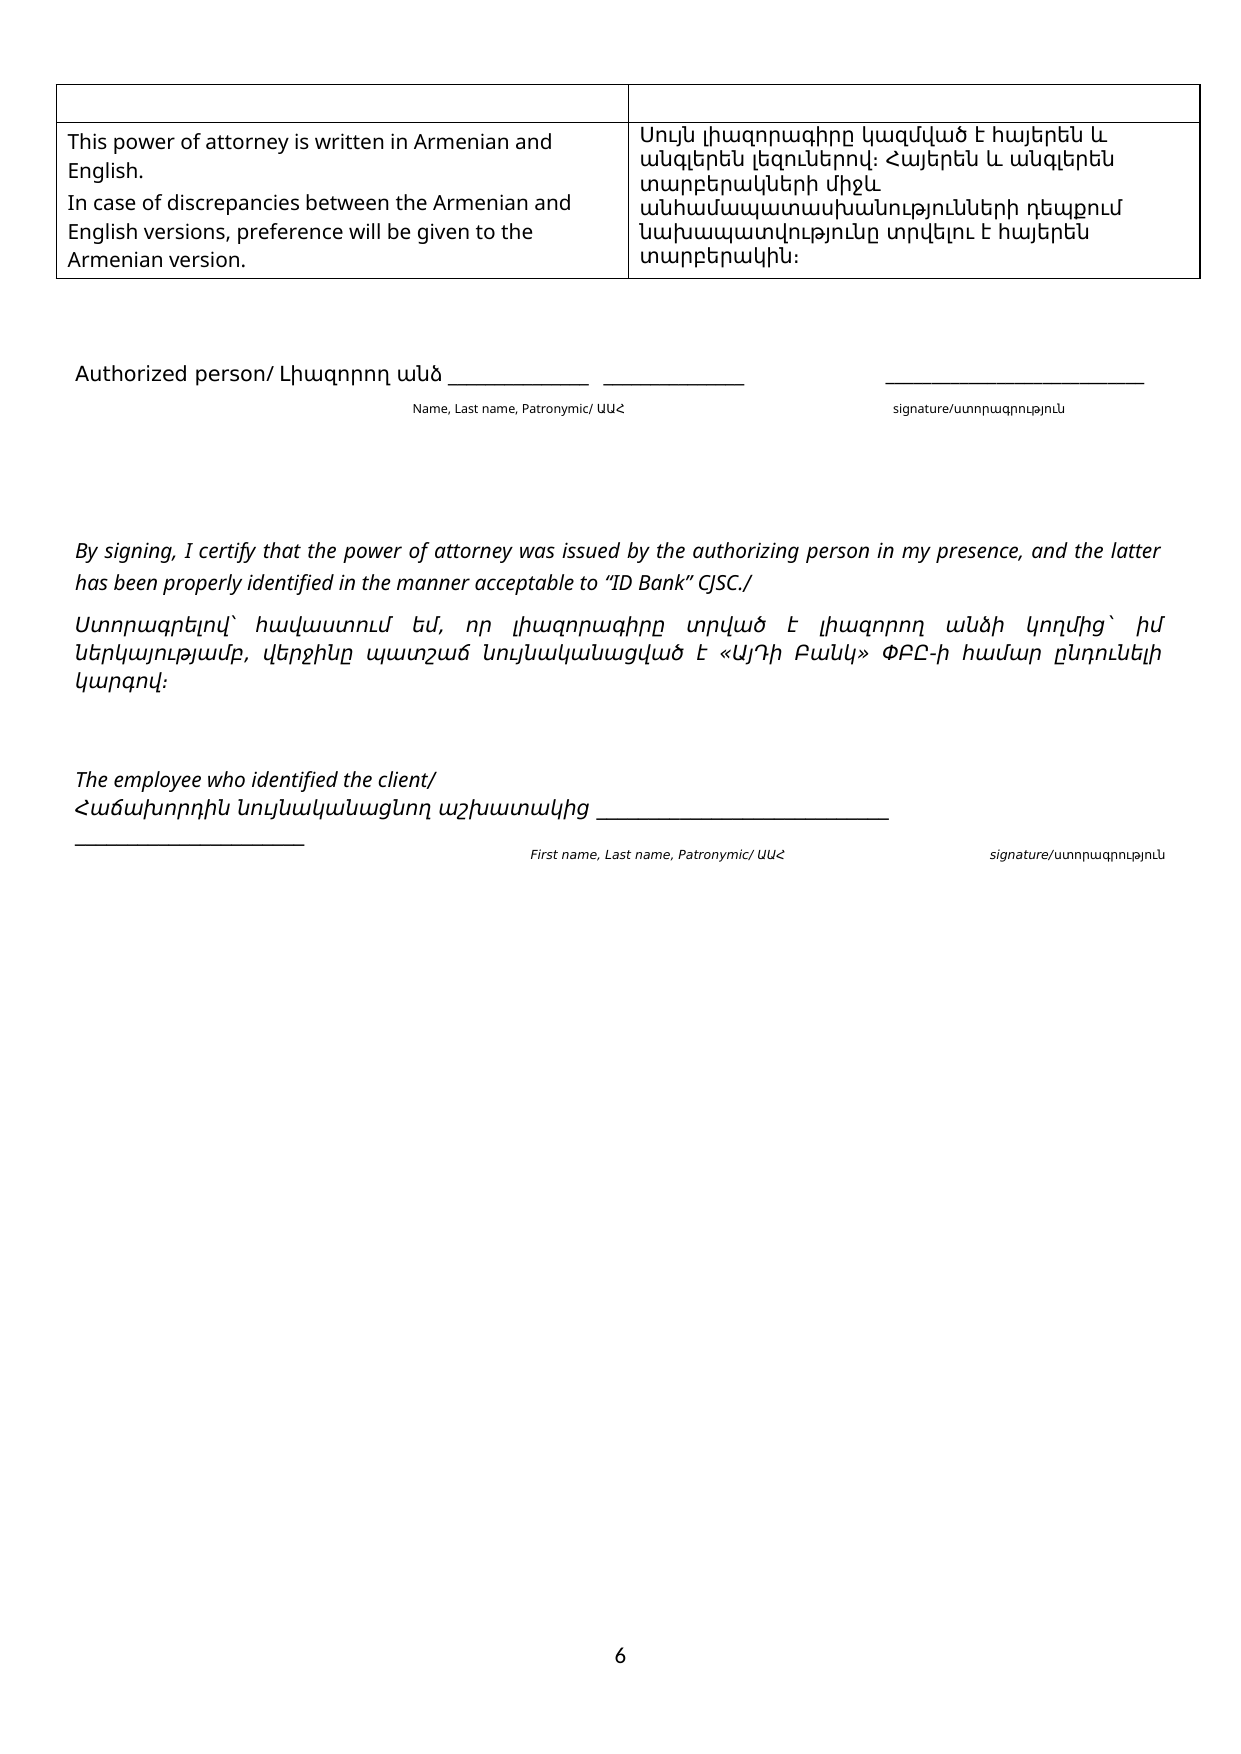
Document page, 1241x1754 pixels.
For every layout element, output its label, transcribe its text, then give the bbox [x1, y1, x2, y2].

table_cell This power of attorney is written in Armenian and English. In case of discrepancies between the Armenian and English versions, preference will be given to the Armenian version. [57, 123, 628, 278]
text Ստորագրելով՝ հավաստում եմ, որ լիազորագիրը տրված է լիազորող անձի կողմից` իմ ներկայությամբ, վերջինը պատշաճ նույնականացված է «ԱյԴի Բանկ» ՓԲԸ-ի համար ընդունելի կարգով։ [75, 613, 1165, 693]
text Name, Last name, Patronymic/ ԱԱՀ signature/ստորագրություն [75, 401, 1165, 418]
table_cell Սույն լիազորագիրը կազմված է հայերեն և անգլերեն լեզուներով։ Հայերեն և անգլերեն տարբերակների միջև անհամապատասխանությունների դեպքում նախապատվությունը տրվելու է հայերեն տարբերակին։ [629, 123, 1199, 278]
text By signing, I certify that the power of attorney was issued by the authorizing person in my presence, and the latter has been properly identified in the manner acceptable to “ID Bank” CJSC./ [75, 536, 1165, 597]
table_cell [629, 85, 1199, 122]
text The employee who identified the client/ [75, 765, 1165, 793]
text Authorized person/ Լիազորող անձ _______________ _______________ ____________________________ [75, 359, 1165, 388]
text Հաճախորդին նույնականացնող աշխատակից ____________________________ ______________________ [75, 796, 1165, 846]
table_cell [57, 85, 628, 122]
text First name, Last name, Patronymic/ ԱԱՀ signature/ստորագրություն [75, 848, 1165, 878]
